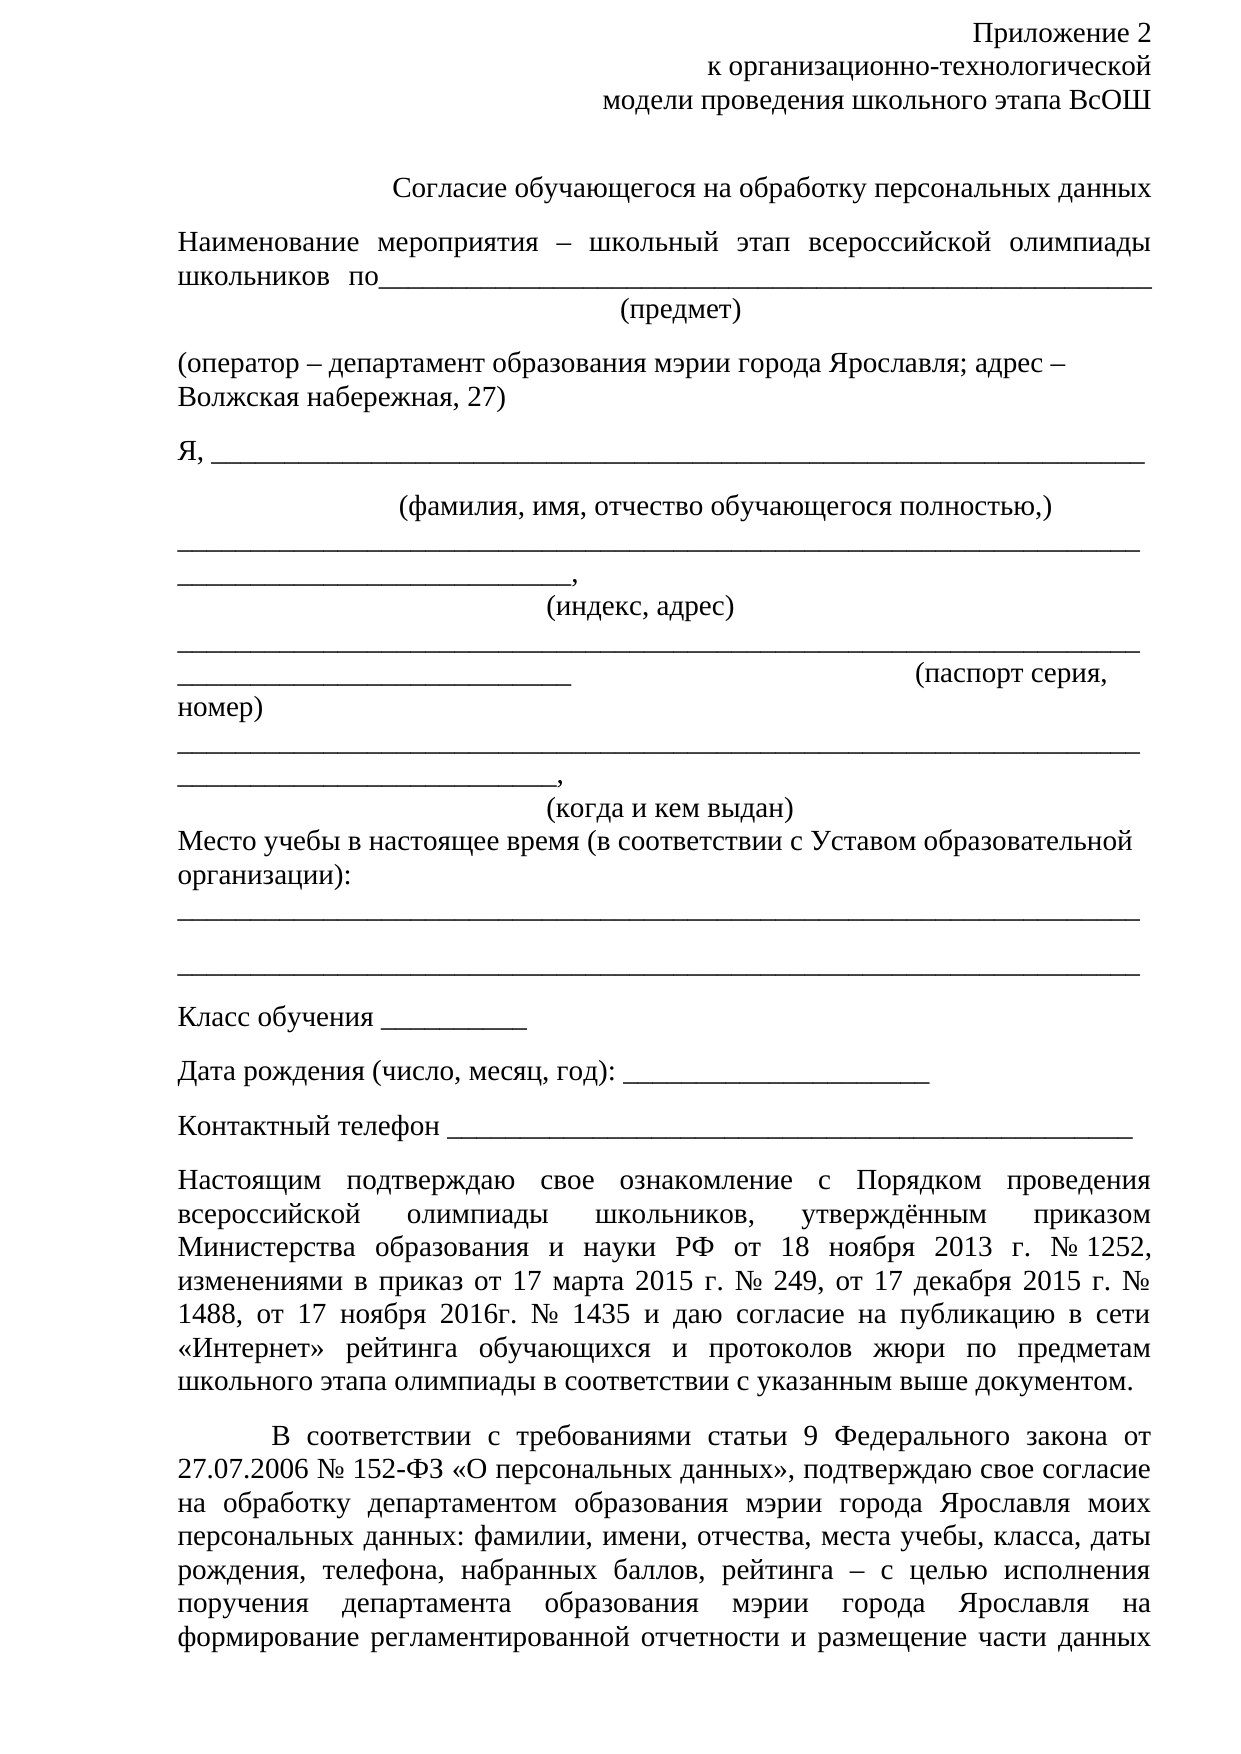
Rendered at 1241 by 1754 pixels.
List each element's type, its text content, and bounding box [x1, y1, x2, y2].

text к организационно-технологической [177, 48, 1152, 82]
text Согласие обучающегося на обработку персональных данных [177, 170, 1152, 203]
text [177, 1418, 1152, 1653]
text __________________________________________________________________ [177, 945, 1152, 978]
text модели проведения школьного этапа ВсОШ [177, 82, 1152, 115]
text Место учебы в настоящее время (в соответствии с Уставом образовательной организации): __________________________________________________________________ [177, 823, 1152, 924]
text (индекс, адрес) _____________________________________________________________________________________________ (паспорт серия, номер) ____________________________________________________________________________________________, [177, 588, 1152, 790]
text Приложение 2 [177, 15, 1152, 48]
text Класс обучения __________ [177, 999, 1152, 1033]
text (когда и кем выдан) [177, 790, 1152, 823]
text Наименование мероприятия – школьный этап всероссийской олимпиады школьников по_____________________________________________________ (предмет) [177, 224, 1152, 325]
text (фамилия, имя, отчество обучающегося полностью,) _____________________________________________________________________________________________, [177, 488, 1152, 588]
text Я, ________________________________________________________________ [177, 433, 1152, 467]
text Контактный телефон _______________________________________________ [177, 1108, 1152, 1141]
text (оператор – департамент образования мэрии города Ярославля; адрес – Волжская набережная, 27) [177, 346, 1152, 413]
text Дата рождения (число, месяц, год): _____________________ [177, 1053, 1152, 1087]
text Настоящим подтверждаю свое ознакомление с Порядком проведения всероссийской олимпиады школьников, утверждённым приказом Министерства образования и науки РФ от 18 ноября 2013 г. № 1252, изменениями в приказ от 17 марта 2015 г. № 249, от 17 декабря 2015 г. № 1488, от 17 ноября 2016г. № 1435 и даю согласие на публикацию в сети «Интернет» рейтинга обучающихся и протоколов жюри по предметам школьного этапа олимпиады в соответствии с указанным выше документом. [177, 1162, 1152, 1397]
